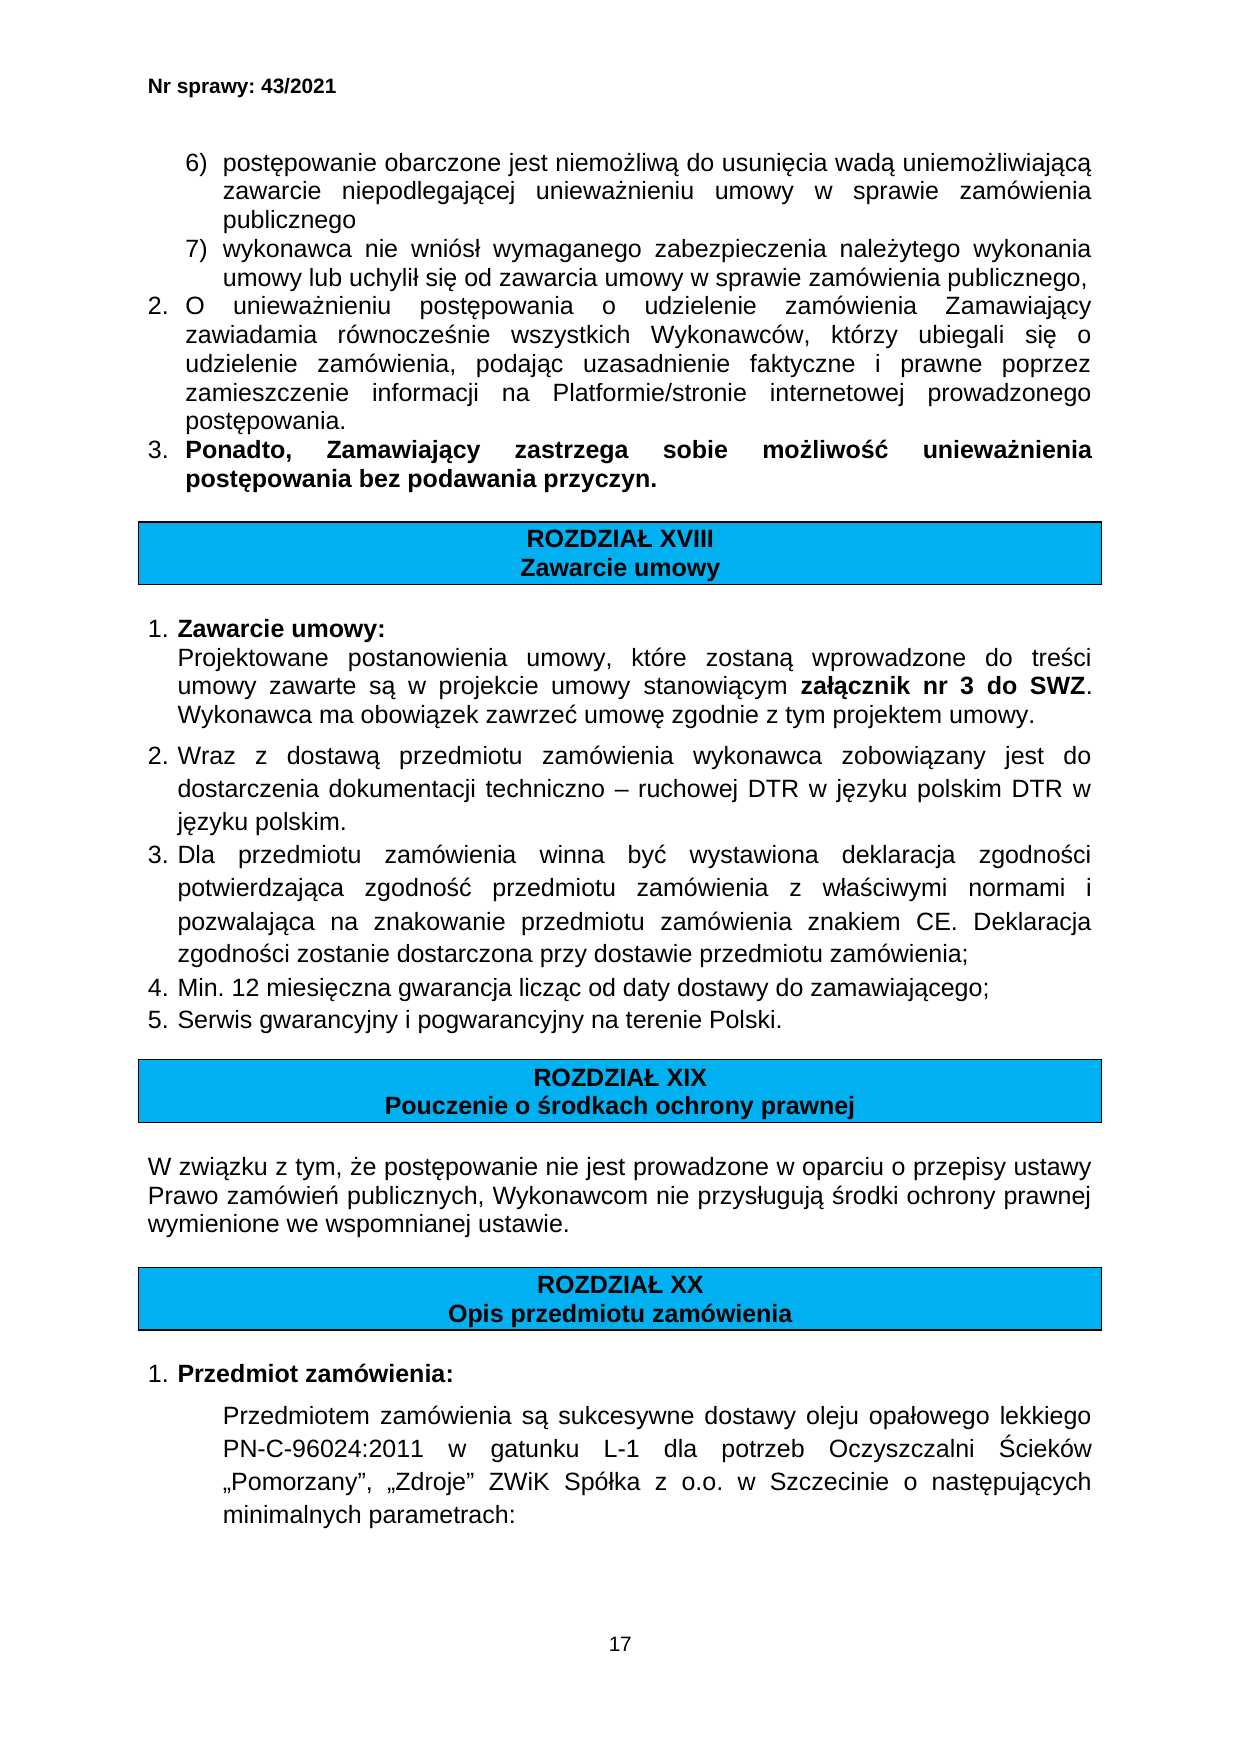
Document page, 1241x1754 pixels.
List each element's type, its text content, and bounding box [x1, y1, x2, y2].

list postępowanie obarczone jest niemożliwą do usunięcia wadą uniemożliwiającą zawarcie niepodlegającej unieważnieniu umowy w sprawie zamówienia publicznego [185, 148, 1093, 234]
subtitle Opis przedmiotu zamówienia [139, 1296, 1101, 1329]
list Przedmiot zamówienia: [148, 1359, 1093, 1388]
list Wraz z dostawą przedmiotu zamówienia wykonawca zobowiązany jest do dostarczenia dokumentacji techniczno – ruchowej DTR w języku polskim DTR w języku polskim. [148, 741, 1093, 836]
list Dla przedmiotu zamówienia winna być wystawiona deklaracja zgodności potwierdzająca zgodność przedmiotu zamówienia z właściwymi normami i pozwalająca na znakowanie przedmiotu zamówienia znakiem CE. Deklaracja zgodności zostanie dostarczona przy dostawie przedmiotu zamówienia; [148, 840, 1093, 968]
subtitle ROZDZIAŁ XVIII [139, 523, 1101, 550]
subtitle ROZDZIAŁ XIX [139, 1060, 1101, 1088]
text W związku z tym, że postępowanie nie jest prowadzone w oparciu o przepisy ustawy Prawo zamówień publicznych, Wykonawcom nie przysługują środki ochrony prawnej wymienione we wspomnianej ustawie. [148, 1152, 1093, 1238]
list O unieważnieniu postępowania o udzielenie zamówienia Zamawiający zawiadamia równocześnie wszystkich Wykonawców, którzy ubiegali się o udzielenie zamówienia, podając uzasadnienie faktyczne i prawne poprzez zamieszczenie informacji na Platformie/stronie internetowej prowadzonego postępowania. [148, 291, 1093, 435]
list Serwis gwarancyjny i pogwarancyjny na terenie Polski. [148, 1006, 1093, 1034]
list Min. 12 miesięczna gwarancja licząc od daty dostawy do zamawiającego; [148, 972, 1093, 1001]
list Zawarcie umowy: [148, 614, 1093, 643]
list wykonawca nie wniósł wymaganego zabezpieczenia należytego wykonania umowy lub uchylił się od zawarcia umowy w sprawie zamówienia publicznego, [185, 234, 1093, 291]
subtitle Zawarcie umowy [139, 550, 1101, 584]
text Projektowane postanowienia umowy, które zostaną wprowadzone do treści umowy zawarte są w projekcie umowy stanowiącym załącznik nr 3 do SWZ. Wykonawca ma obowiązek zawrzeć umowę zgodnie z tym projektem umowy. [177, 643, 1093, 729]
list Ponadto, Zamawiający zastrzega sobie możliwość unieważnienia postępowania bez podawania przyczyn. [148, 435, 1093, 493]
list Przedmiotem zamówienia są sukcesywne dostawy oleju opałowego lekkiego PN-C-96024:2011 w gatunku L-1 dla potrzeb Oczyszczalni Ścieków „Pomorzany”, „Zdroje” ZWiK Spółka z o.o. w Szczecinie o następujących minimalnych parametrach: [223, 1401, 1093, 1528]
subtitle Pouczenie o środkach ochrony prawnej [139, 1088, 1101, 1122]
subtitle ROZDZIAŁ XX [139, 1268, 1101, 1296]
